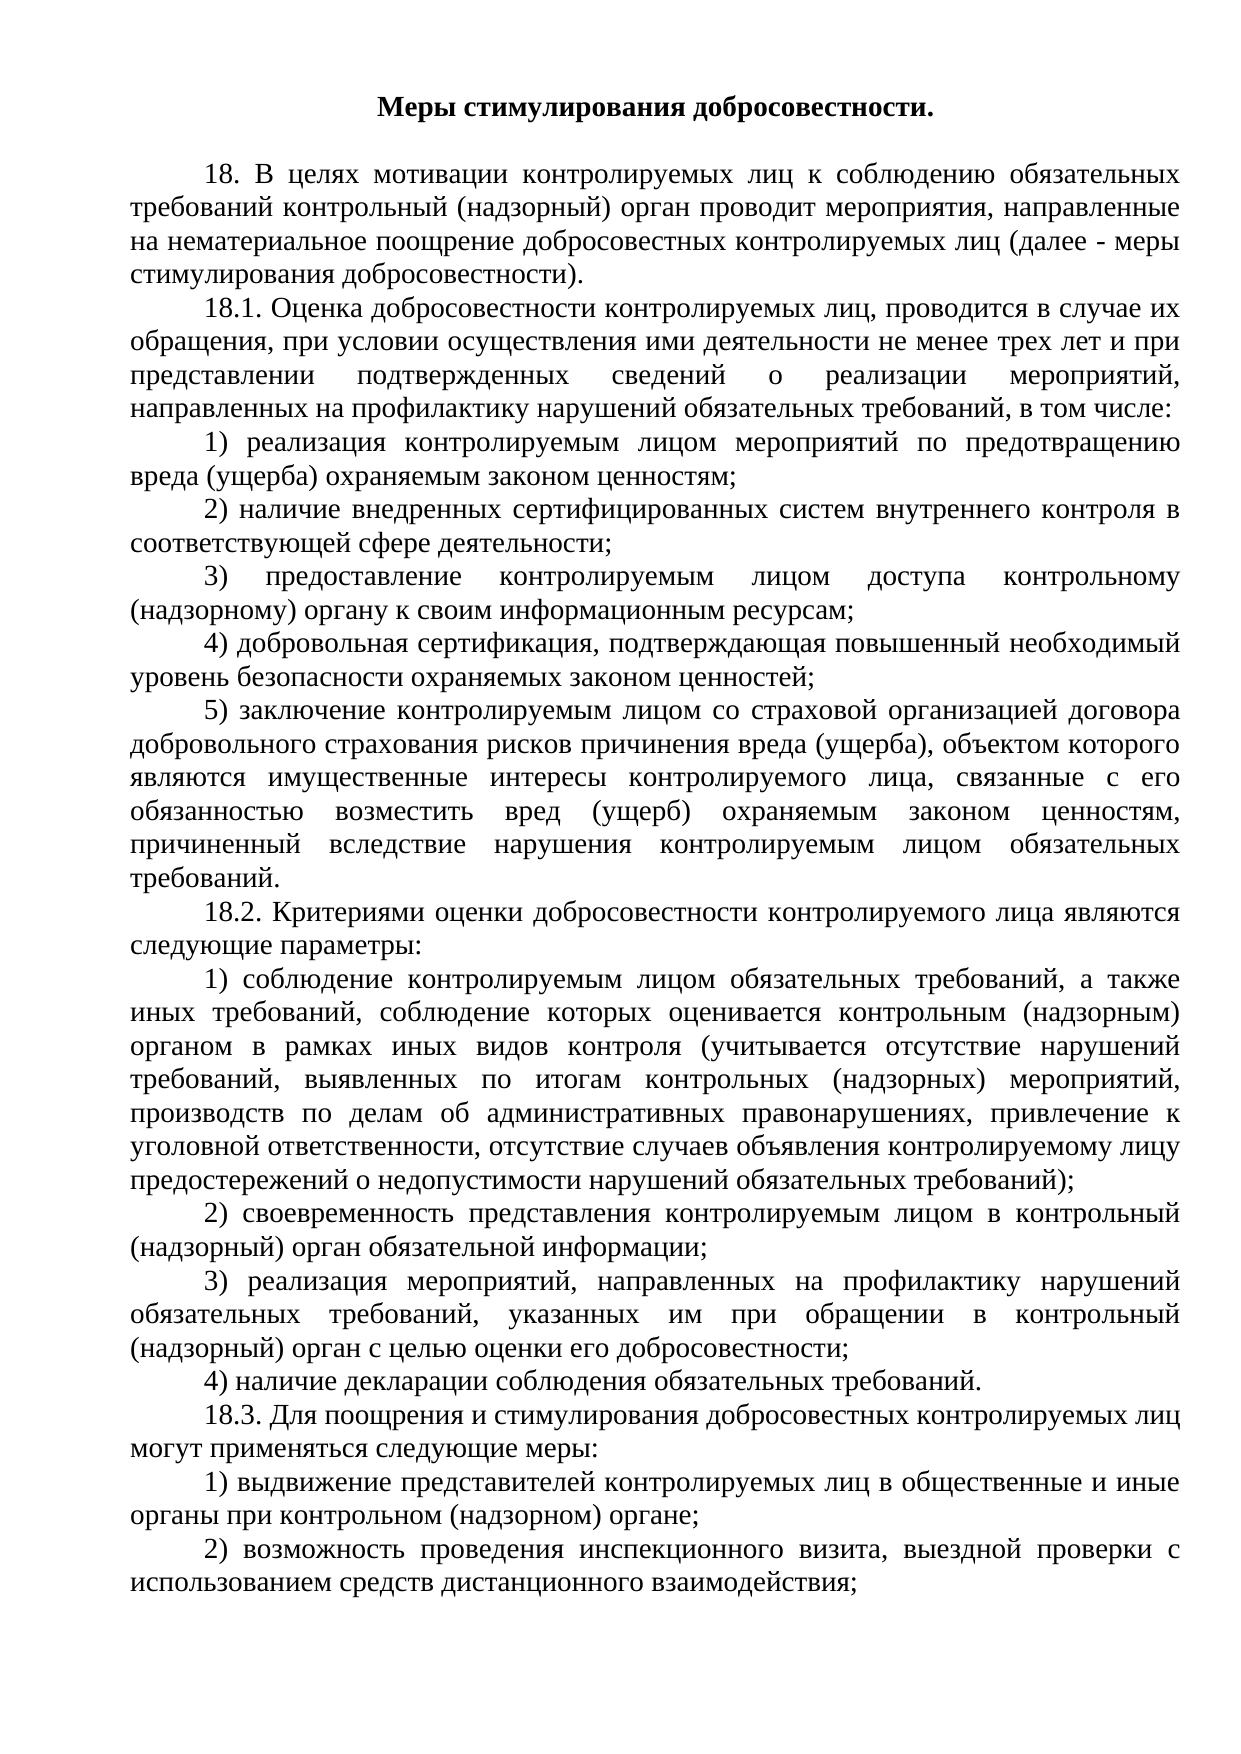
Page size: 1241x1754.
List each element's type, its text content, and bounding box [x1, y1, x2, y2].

text 18. В целях мотивации контролируемых лиц к соблюдению обязательных требований контрольный (надзорный) орган проводит мероприятия, направленные на нематериальное поощрение добросовестных контролируемых лиц (далее - меры стимулирования добросовестности). [130, 156, 1181, 290]
text 2) возможность проведения инспекционного визита, выездной проверки с использованием средств дистанционного взаимодействия; [130, 1531, 1181, 1598]
text 1) соблюдение контролируемым лицом обязательных требований, а также иных требований, соблюдение которых оценивается контрольным (надзорным) органом в рамках иных видов контроля (учитывается отсутствие нарушений требований, выявленных по итогам контрольных (надзорных) мероприятий, производств по делам об административных правонарушениях, привлечение к уголовной ответственности, отсутствие случаев объявления контролируемому лицу предостережений о недопустимости нарушений обязательных требований); [130, 961, 1181, 1196]
text 1) реализация контролируемым лицом мероприятий по предотвращению вреда (ущерба) охраняемым законом ценностям; [130, 424, 1181, 491]
text 3) реализация мероприятий, направленных на профилактику нарушений обязательных требований, указанных им при обращении в контрольный (надзорный) орган с целью оценки его добросовестности; [130, 1263, 1181, 1363]
text 18.2. Критериями оценки добросовестности контролируемого лица являются следующие параметры: [130, 894, 1181, 961]
text 3) предоставление контролируемым лицом доступа контрольному (надзорному) органу к своим информационным ресурсам; [130, 558, 1181, 625]
text 4) добровольная сертификация, подтверждающая повышенный необходимый уровень безопасности охраняемых законом ценностей; [130, 625, 1181, 692]
text 4) наличие декларации соблюдения обязательных требований. [130, 1363, 1181, 1397]
text Меры стимулирования добросовестности. [130, 89, 1181, 122]
text 18.3. Для поощрения и стимулирования добросовестных контролируемых лиц могут применяться следующие меры: [130, 1397, 1181, 1464]
text 1) выдвижение представителей контролируемых лиц в общественные и иные органы при контрольном (надзорном) органе; [130, 1464, 1181, 1531]
text 2) своевременность представления контролируемым лицом в контрольный (надзорный) орган обязательной информации; [130, 1196, 1181, 1263]
text 5) заключение контролируемым лицом со страховой организацией договора добровольного страхования рисков причинения вреда (ущерба), объектом которого являются имущественные интересы контролируемого лица, связанные с его обязанностью возместить вред (ущерб) охраняемым законом ценностям, причиненный вследствие нарушения контролируемым лицом обязательных требований. [130, 692, 1181, 894]
text 18.1. Оценка добросовестности контролируемых лиц, проводится в случае их обращения, при условии осуществления ими деятельности не менее трех лет и при представлении подтвержденных сведений о реализации мероприятий, направленных на профилактику нарушений обязательных требований, в том числе: [130, 290, 1181, 424]
text 2) наличие внедренных сертифицированных систем внутреннего контроля в соответствующей сфере деятельности; [130, 491, 1181, 558]
